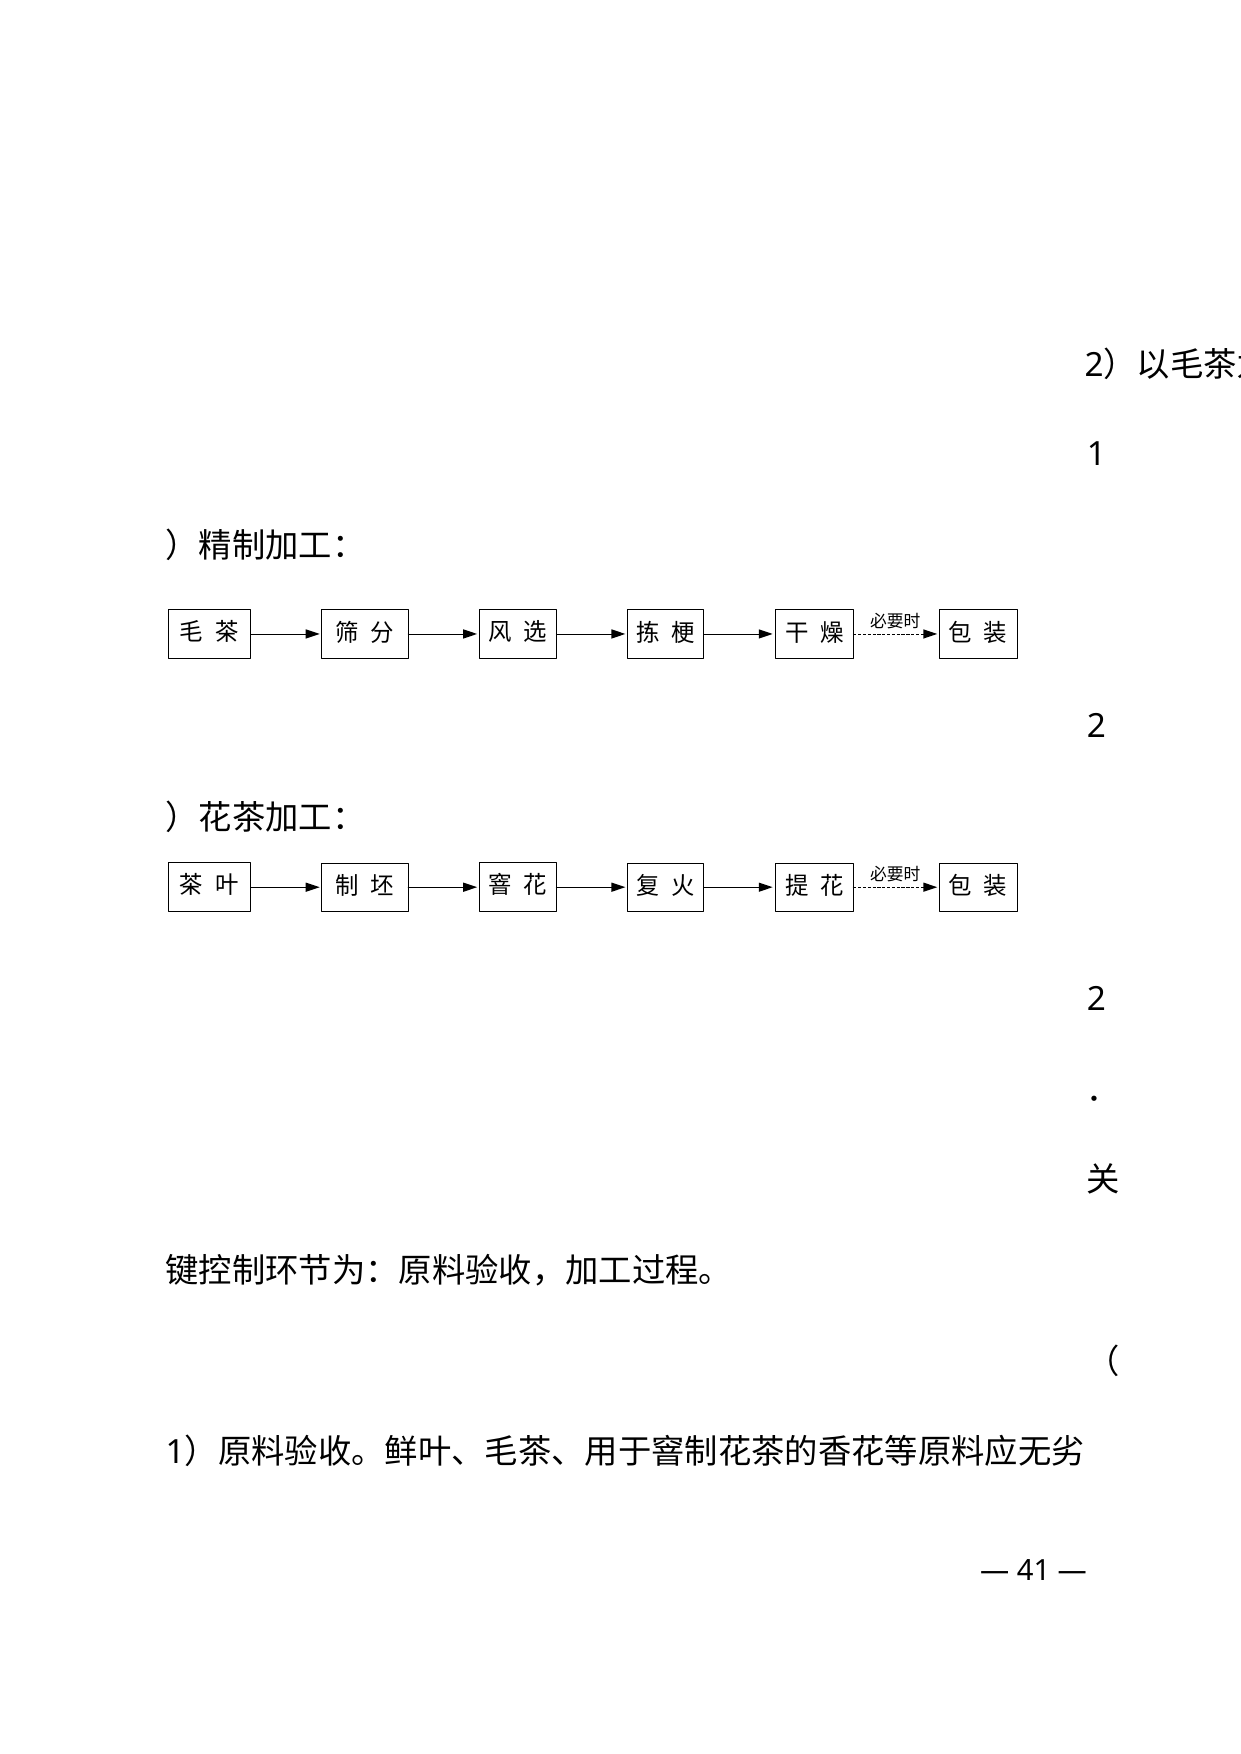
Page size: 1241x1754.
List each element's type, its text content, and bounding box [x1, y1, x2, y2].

text （2）以毛茶为原料加工的茶叶产品示例： [1084, 226, 1240, 407]
text 1）精制加工： [165, 407, 1087, 588]
list 关键控制环节为：原料验收，加工过程。 [165, 951, 1087, 1313]
text 2）花茶加工： [165, 679, 1087, 860]
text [165, 1313, 1087, 1494]
